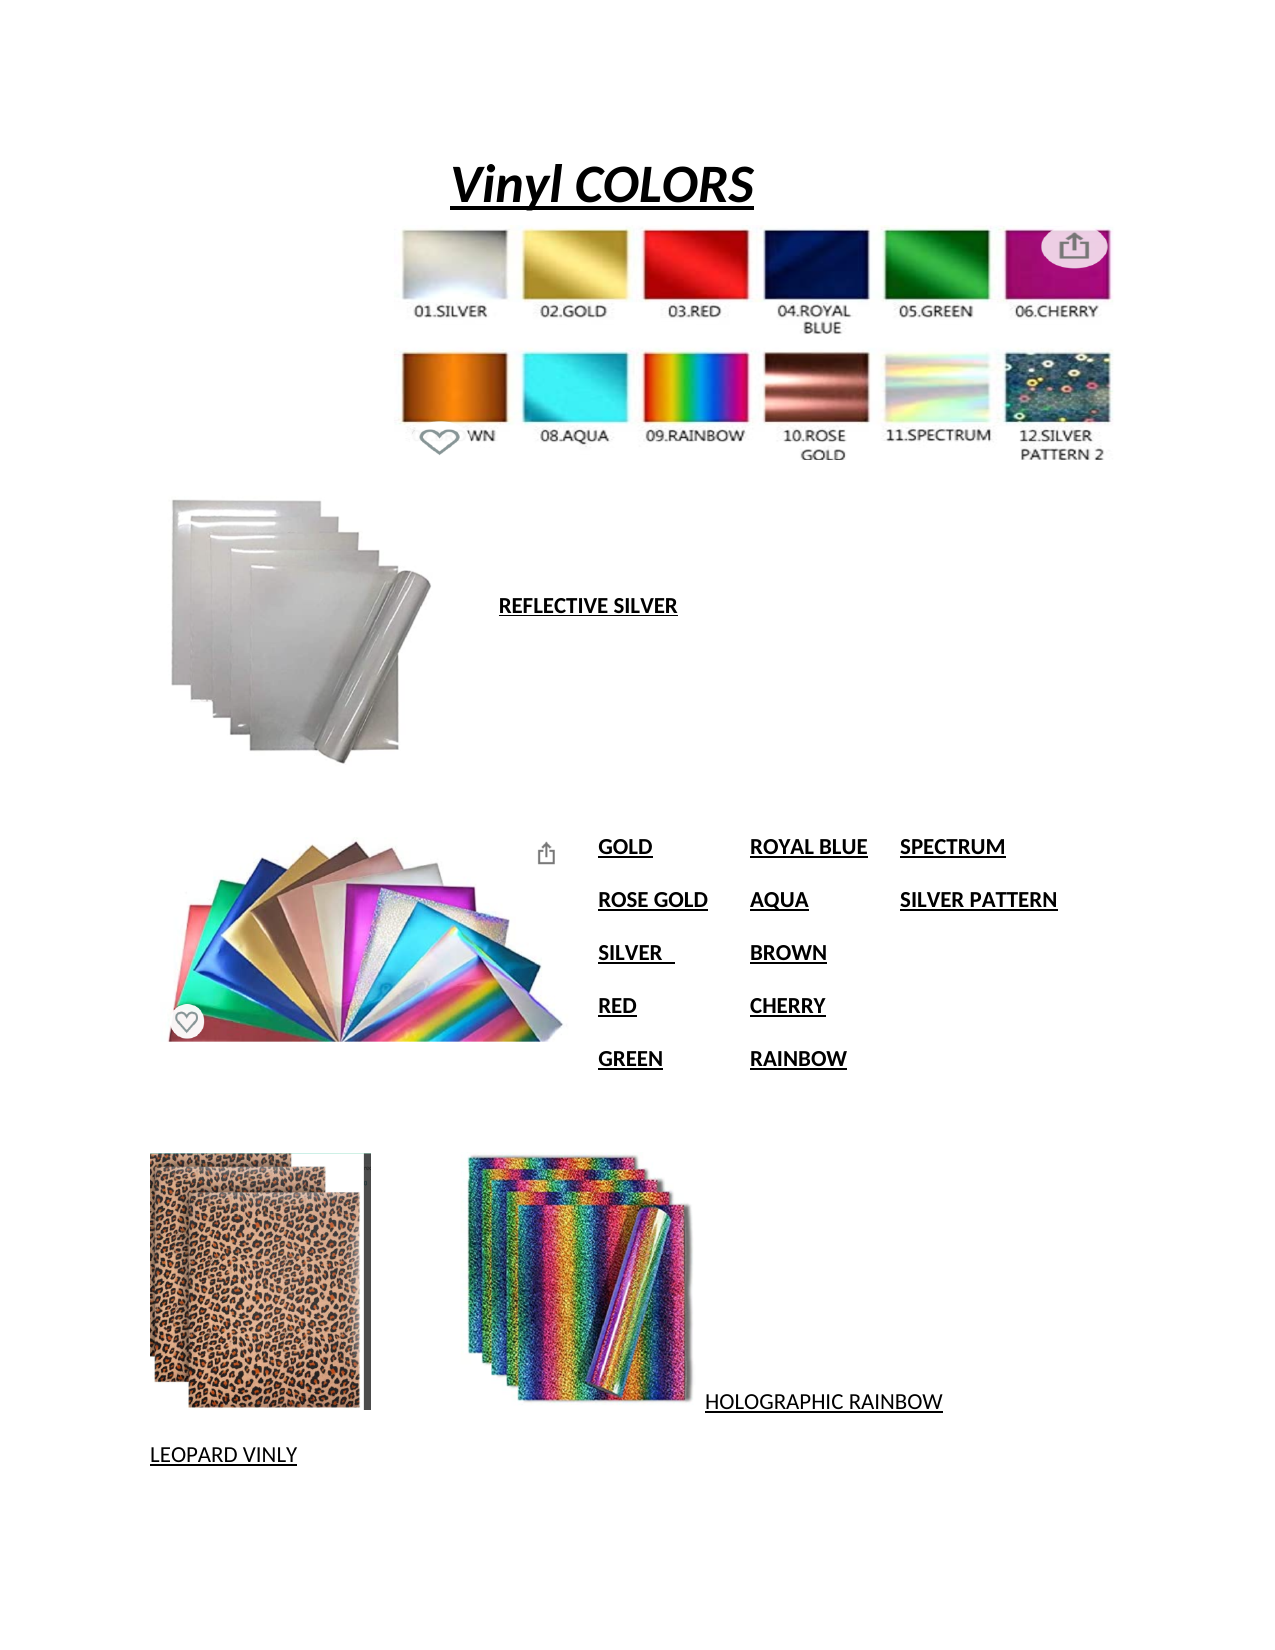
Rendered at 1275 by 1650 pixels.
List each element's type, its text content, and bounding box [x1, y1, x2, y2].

text GREEN RAINBOW [150, 1044, 1125, 1115]
picture [150, 484, 480, 775]
text LEOPARD VINLY [150, 1440, 1125, 1468]
text SILVER BROWN [580, 938, 1125, 966]
text ROSE GOLD AQUA SILVER PATTERN [580, 885, 1125, 913]
text REFLECTIVE SILVER [150, 591, 1125, 807]
text GOLD ROYAL BLUE SPECTRUM [580, 832, 1125, 860]
picture [450, 1140, 705, 1410]
picture [375, 220, 1134, 460]
text RED CHERRY [580, 991, 1125, 1019]
text Vinyl COLORS [375, 150, 1125, 220]
picture [150, 1153, 371, 1410]
picture [150, 832, 580, 1058]
